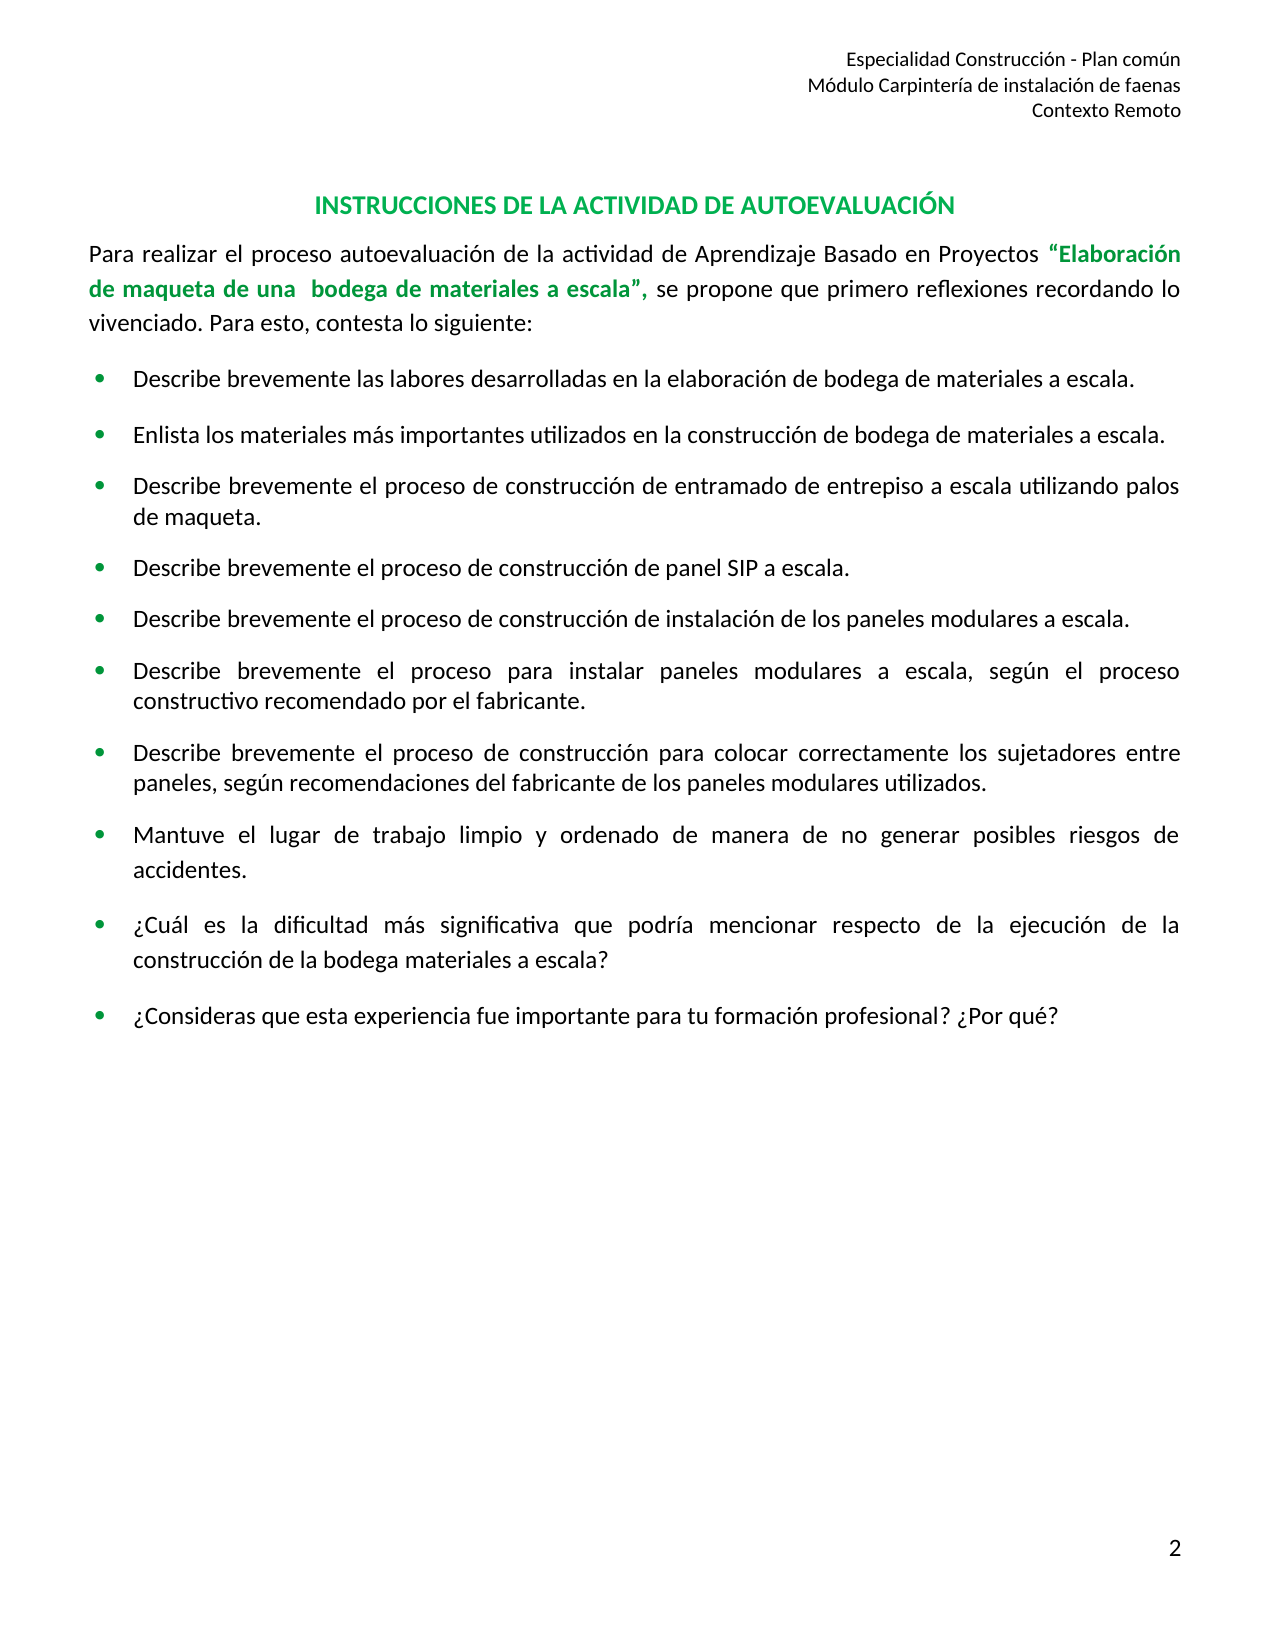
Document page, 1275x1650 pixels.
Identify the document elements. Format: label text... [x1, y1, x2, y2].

list ¿Cuál es la dificultad más significativa que podría mencionar respecto de la ejecución de la construcción de la bodega materiales a escala? [95, 909, 1181, 975]
list ¿Consideras que esta experiencia fue importante para tu formación profesional? ¿Por qué? [95, 1000, 1181, 1031]
list Describe brevemente el proceso de construcción de entramado de entrepiso a escala utilizando palos de maqueta. [95, 470, 1181, 531]
text Para realizar el proceso autoevaluación de la actividad de Aprendizaje Basado en Proyectos “Elaboración de maqueta de una bodega de materiales a escala”, se propone que primero reflexiones recordando lo vivenciado. Para esto, contesta lo siguiente: [89, 238, 1181, 338]
text INSTRUCCIONES DE LA ACTIVIDAD DE AUTOEVALUACIÓN [89, 188, 1181, 222]
list Describe brevemente el proceso de construcción de instalación de los paneles modulares a escala. [95, 604, 1181, 634]
list Describe brevemente el proceso de construcción para colocar correctamente los sujetadores entre paneles, según recomendaciones del fabricante de los paneles modulares utilizados. [95, 737, 1181, 798]
list Describe brevemente las labores desarrolladas en la elaboración de bodega de materiales a escala. [95, 363, 1181, 394]
list Mantuve el lugar de trabajo limpio y ordenado de manera de no generar posibles riesgos de accidentes. [95, 819, 1181, 884]
list Enlista los materiales más importantes utilizados en la construcción de bodega de materiales a escala. [95, 419, 1181, 449]
list Describe brevemente el proceso de construcción de panel SIP a escala. [95, 552, 1181, 583]
list Describe brevemente el proceso para instalar paneles modulares a escala, según el proceso constructivo recomendado por el fabricante. [95, 655, 1181, 716]
